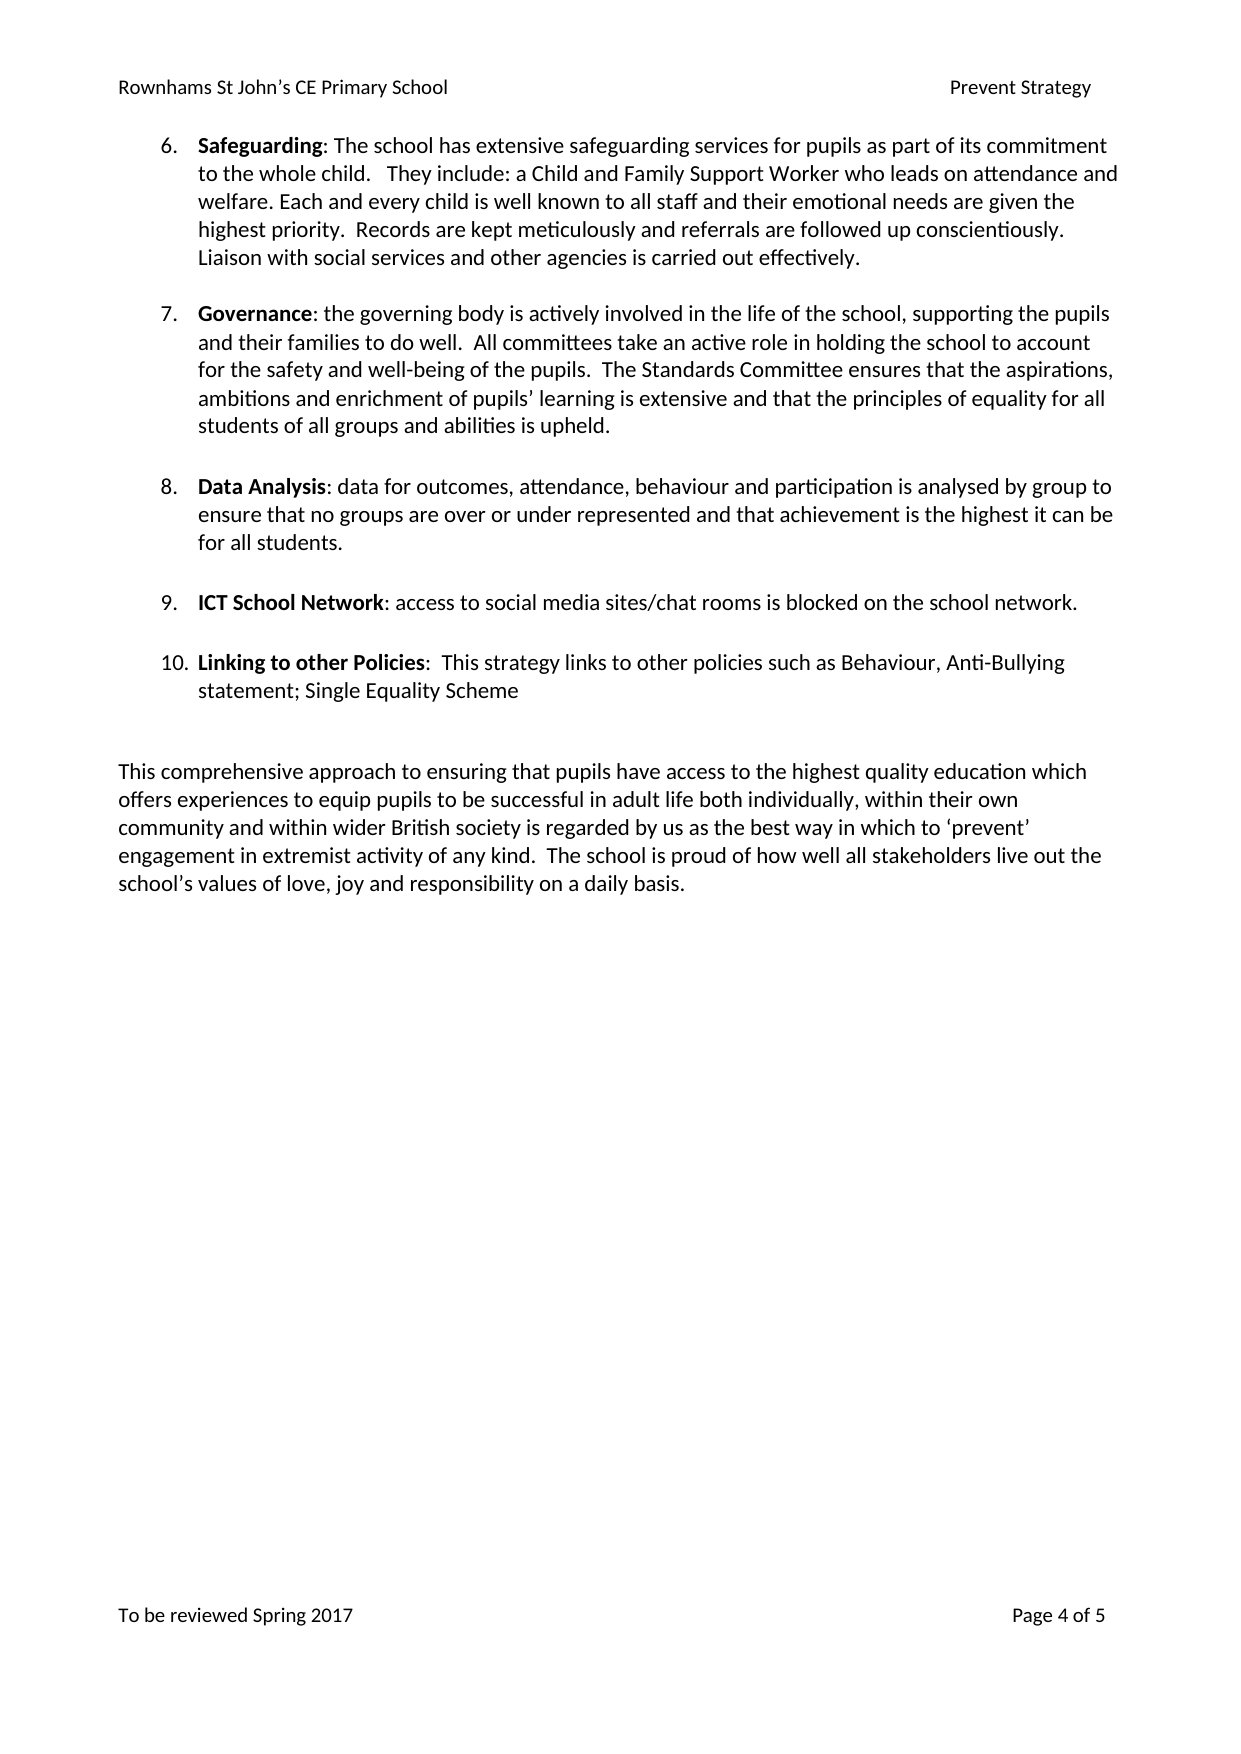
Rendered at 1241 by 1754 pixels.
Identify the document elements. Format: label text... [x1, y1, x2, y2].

list Governance: the governing body is actively involved in the life of the school, supporting the pupils and their families to do well. All committees take an active role in holding the school to account for the safety and well-being of the pupils. The Standards Committee ensures that the aspirations, ambitions and enrichment of pupils’ learning is extensive and that the principles of equality for all students of all groups and abilities is upheld. [160, 299, 1122, 440]
list Data Analysis: data for outcomes, attendance, behaviour and participation is analysed by group to ensure that no groups are over or under represented and that achievement is the highest it can be for all students. [160, 472, 1122, 556]
list ICT School Network: access to social media sites/chat rooms is blocked on the school network. [160, 588, 1122, 616]
list Safeguarding: The school has extensive safeguarding services for pupils as part of its commitment to the whole child. They include: a Child and Family Support Worker who leads on attendance and welfare. Each and every child is well known to all staff and their emotional needs are given the highest priority. Records are kept meticulously and referrals are followed up conscientiously. Liaison with social services and other agencies is carried out effectively. [160, 131, 1122, 272]
list Linking to other Policies: This strategy links to other policies such as Behaviour, Anti-Bullying statement; Single Equality Scheme [160, 648, 1122, 704]
text This comprehensive approach to ensuring that pupils have access to the highest quality education which offers experiences to equip pupils to be successful in adult life both individually, within their own community and within wider British society is regarded by us as the best way in which to ‘prevent’ engagement in extremist activity of any kind. The school is proud of how well all stakeholders live out the school’s values of love, joy and responsibility on a daily basis. [118, 757, 1122, 897]
